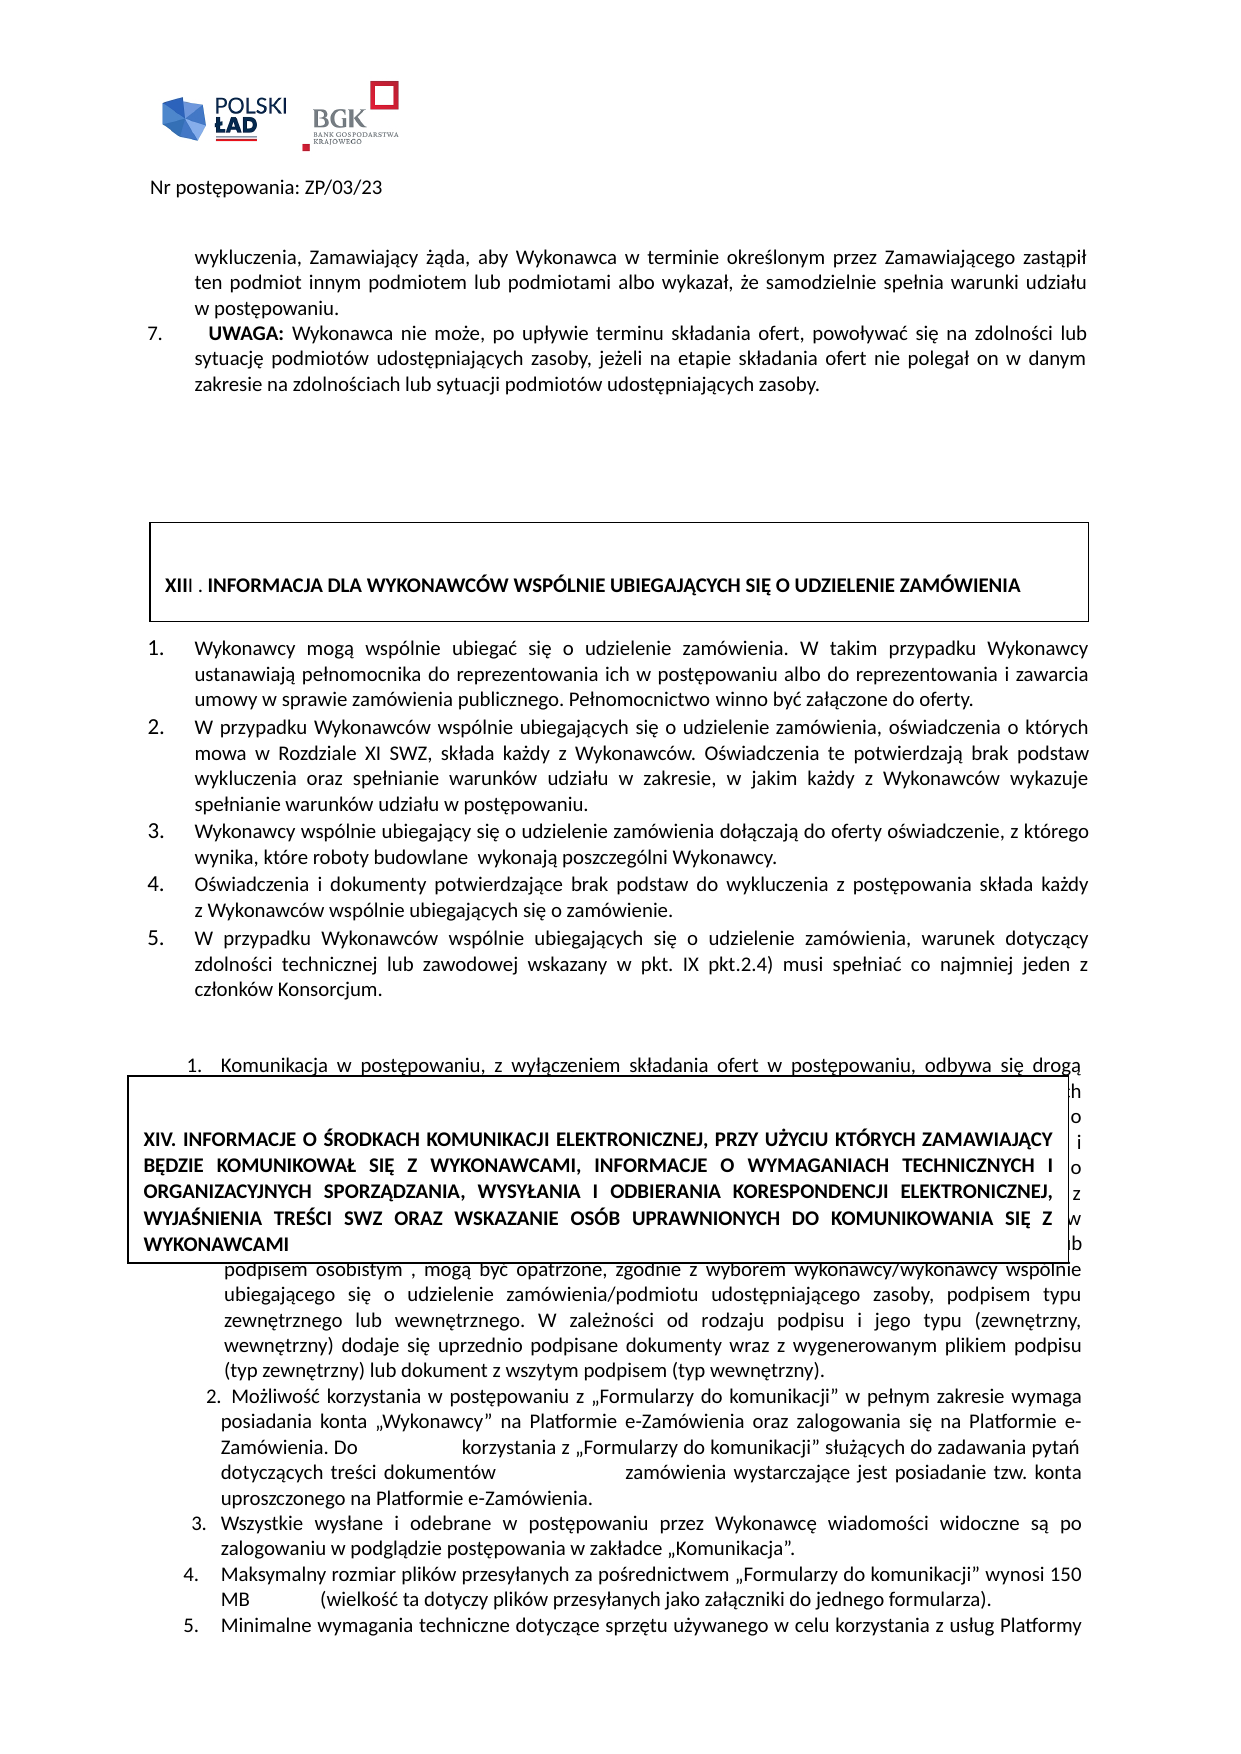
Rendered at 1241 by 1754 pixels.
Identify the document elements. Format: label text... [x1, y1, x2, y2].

list W przypadku Wykonawców wspólnie ubiegających się o udzielenie zamówienia, warunek dotyczący zdolności technicznej lub zawodowej wskazany w pkt. IX pkt.2.4) musi spełniać co najmniej jeden z członków Konsorcjum. [147, 923, 1090, 1002]
list Oświadczenia i dokumenty potwierdzające brak podstaw do wykluczenia z postępowania składa każdy z Wykonawców wspólnie ubiegających się o zamówienie. [147, 869, 1090, 923]
table_header Komunikacja w postępowaniu, z wyłączeniem składania ofert w postępowaniu, odbywa się drogą elektroniczną na Platformie e-Zamówienia za pośrednictwem formularzy do komunikacji dostępnych w zakładce „Formularze” („Formularze do komunikacji”). Za pośrednictwem „Formularzy do komunikacji” odbywa się w szczególności przekazywanie wezwań i zawiadomień, zadawanie pytań i udzielanie odpowiedzi. Formularze do komunikacji umożliwiają również dołączenie załącznika do przesyłanej wiadomości (przycisk „dodaj załącznik”). W przypadku załączników, które są zgodnie z ustawą Pzp lub rozporządzeniem Prezesa Rady Ministrów w sprawie wymagań dla dokumentów elektronicznych opatrzone kwalifikowanym podpisem elektronicznym, podpisem zaufanym lub podpisem osobistym , mogą być opatrzone, zgodnie z wyborem wykonawcy/wykonawcy wspólnie ubiegającego się o udzielenie zamówienia/podmiotu udostępniającego zasoby, podpisem typu zewnętrznego lub wewnętrznego. W zależności od rodzaju podpisu i jego typu (zewnętrzny, wewnętrzny) dodaje się uprzednio podpisane dokumenty wraz z wygenerowanym plikiem podpisu (typ zewnętrzny) lub dokument z wszytym podpisem (typ wewnętrzny). [150, 1053, 1090, 1383]
text 7. UWAGA: Wykonawca nie może, po upływie terminu składania ofert, powoływać się na zdolności lub sytuację podmiotów udostępniających zasoby, jeżeli na etapie składania ofert nie polegał on w danym zakresie na zdolnościach lub sytuacji podmiotów udostępniających zasoby. [147, 320, 1088, 396]
list W przypadku Wykonawców wspólnie ubiegających się o udzielenie zamówienia, oświadczenia o których mowa w Rozdziale XI SWZ, składa każdy z Wykonawców. Oświadczenia te potwierdzają brak podstaw wykluczenia oraz spełnianie warunków udziału w zakresie, w jakim każdy z Wykonawców wykazuje spełnianie warunków udziału w postępowaniu. [147, 712, 1090, 816]
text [147, 244, 1088, 320]
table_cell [150, 1383, 1090, 1655]
list Wykonawcy wspólnie ubiegający się o udzielenie zamówienia dołączają do oferty oświadczenie, z którego wynika, które roboty budowlane wykonają poszczególni Wykonawcy. [147, 816, 1090, 869]
list Wykonawcy mogą wspólnie ubiegać się o udzielenie zamówienia. W takim przypadku Wykonawcy ustanawiają pełnomocnika do reprezentowania ich w postępowaniu albo do reprezentowania i zawarcia umowy w sprawie zamówienia publicznego. Pełnomocnictwo winno być załączone do oferty. [147, 498, 1090, 712]
